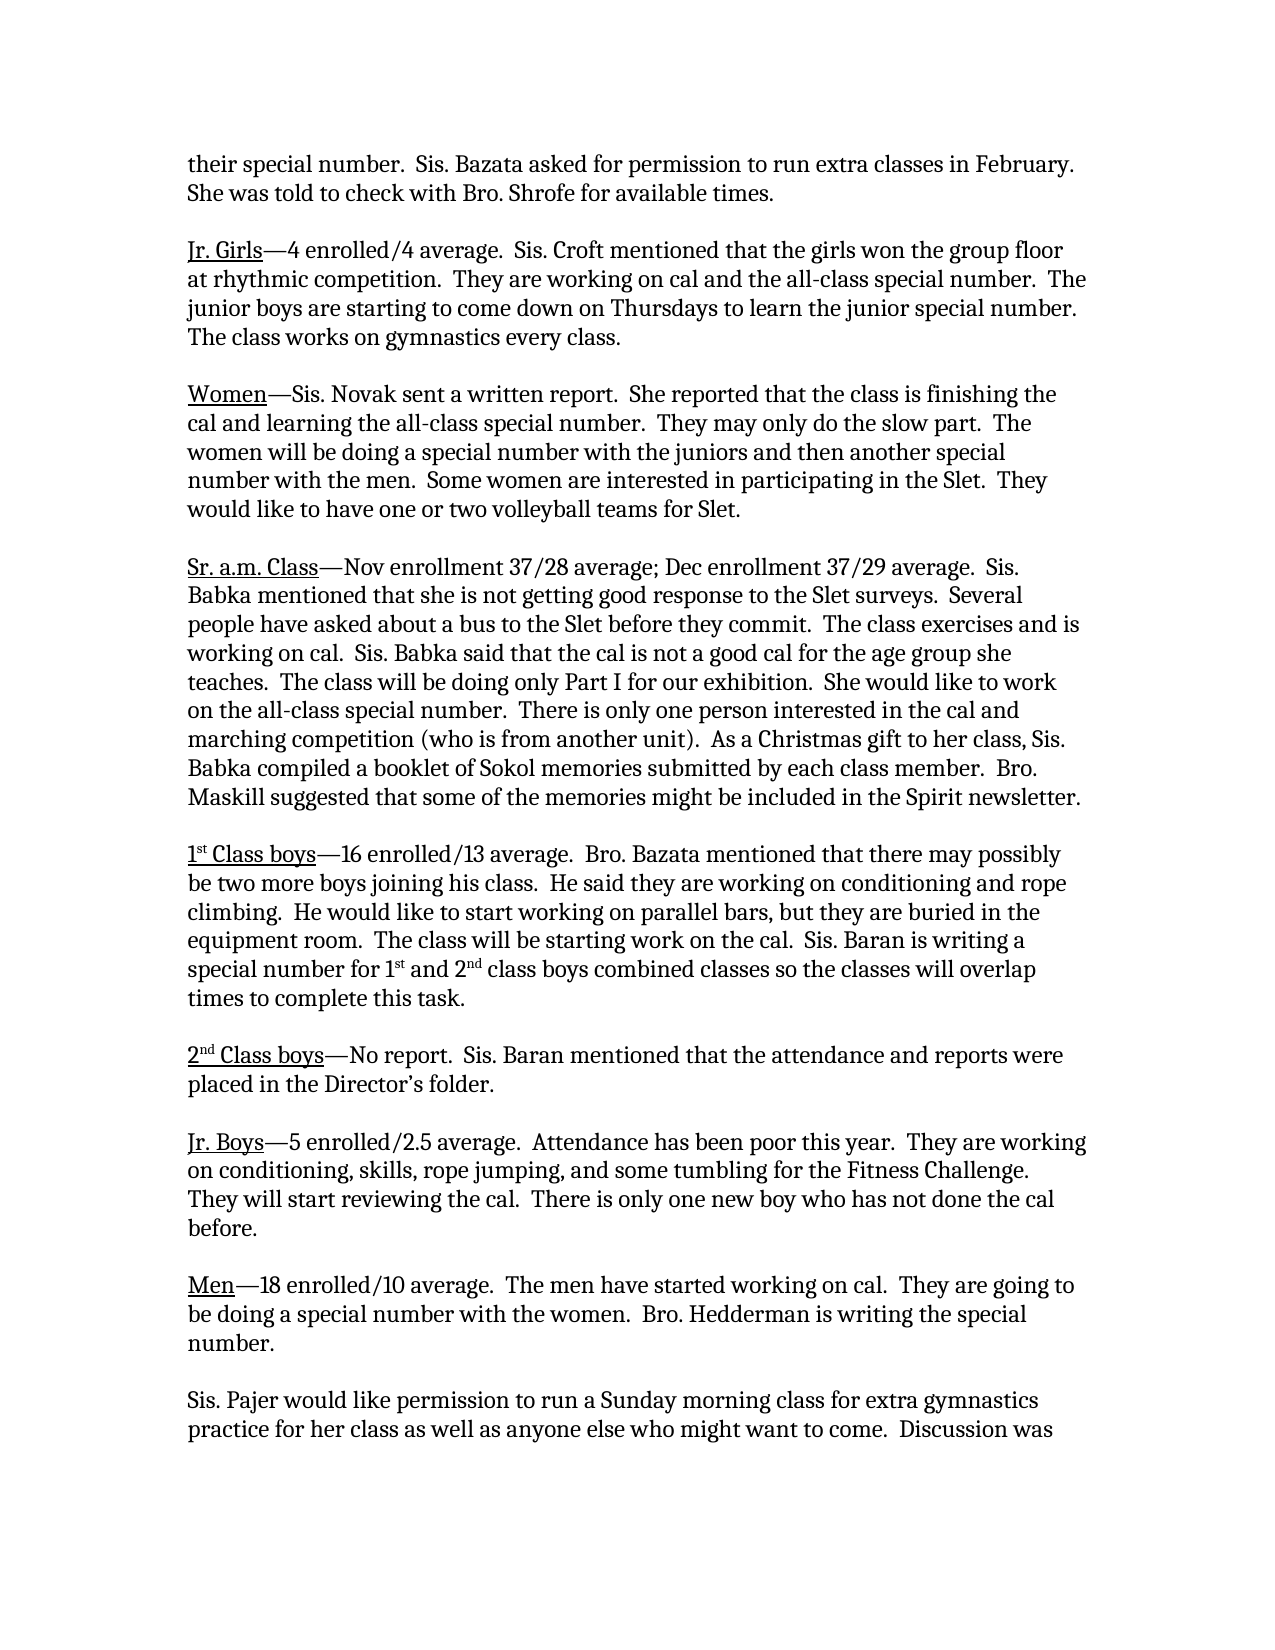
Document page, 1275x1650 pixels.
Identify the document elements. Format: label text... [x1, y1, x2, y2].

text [187, 150, 1087, 207]
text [187, 1386, 1087, 1444]
text Jr. Girls—4 enrolled/4 average. Sis. Croft mentioned that the girls won the group floor at rhythmic competition. They are working on cal and the all-class special number. The junior boys are starting to come down on Thursdays to learn the junior special number. The class works on gymnastics every class. [187, 236, 1087, 351]
text Sr. a.m. Class—Nov enrollment 37/28 average; Dec enrollment 37/29 average. Sis. Babka mentioned that she is not getting good response to the Slet surveys. Several people have asked about a bus to the Slet before they commit. The class exercises and is working on cal. Sis. Babka said that the cal is not a good cal for the age group she teaches. The class will be doing only Part I for our exhibition. She would like to work on the all-class special number. There is only one person interested in the cal and marching competition (who is from another unit). As a Christmas gift to her class, Sis. Babka compiled a booklet of Sokol memories submitted by each class member. Bro. Maskill suggested that some of the memories might be included in the Spirit newsletter. [187, 552, 1087, 811]
text Women—Sis. Novak sent a written report. She reported that the class is finishing the cal and learning the all-class special number. They may only do the slow part. The women will be doing a special number with the juniors and then another special number with the men. Some women are interested in participating in the Slet. They would like to have one or two volleyball teams for Slet. [187, 380, 1087, 524]
text 2nd Class boys—No report. Sis. Baran mentioned that the attendance and reports were placed in the Director’s folder. [187, 1041, 1087, 1099]
text 1st Class boys—16 enrolled/13 average. Bro. Bazata mentioned that there may possibly be two more boys joining his class. He said they are working on conditioning and rope climbing. He would like to start working on parallel bars, but they are buried in the equipment room. The class will be starting work on the cal. Sis. Baran is writing a special number for 1st and 2nd class boys combined classes so the classes will overlap times to complete this task. [187, 840, 1087, 1012]
text Men—18 enrolled/10 average. The men have started working on cal. They are going to be doing a special number with the women. Bro. Hedderman is writing the special number. [187, 1271, 1087, 1357]
text Jr. Boys—5 enrolled/2.5 average. Attendance has been poor this year. They are working on conditioning, skills, rope jumping, and some tumbling for the Fitness Challenge. They will start reviewing the cal. There is only one new boy who has not done the cal before. [187, 1127, 1087, 1242]
